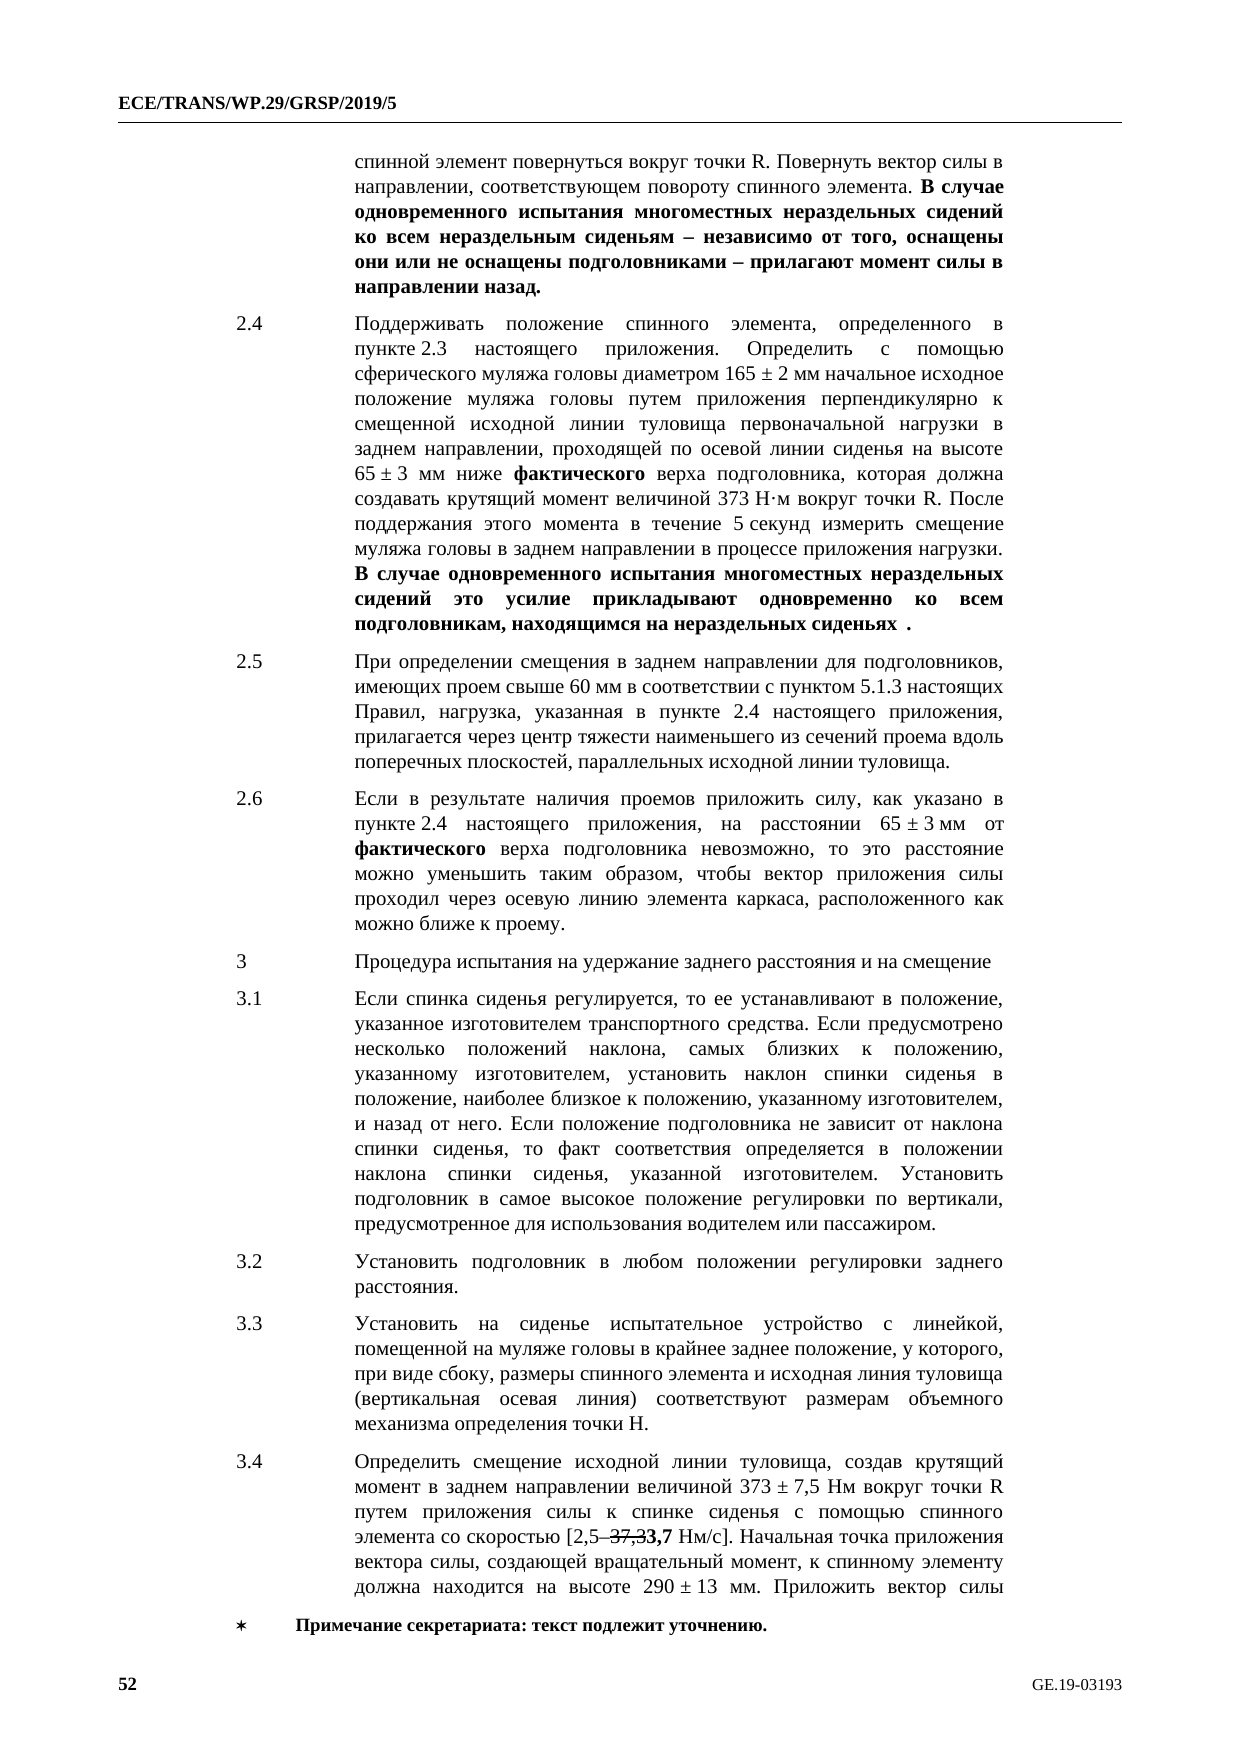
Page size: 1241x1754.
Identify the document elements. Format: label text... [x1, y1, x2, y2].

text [236, 1448, 1004, 1598]
text 3 Процедура испытания на удержание заднего расстояния и на смещение [236, 948, 1004, 973]
text 3.2 Установить подголовник в любом положении регулировки заднего расстояния. [236, 1248, 1004, 1298]
text 3.3 Установить на сиденье испытательное устройство с линейкой, помещенной на муляже головы в крайнее заднее положение, у которого, при виде сбоку, размеры спинного элемента и исходная линия туловища (вертикальная осевая линия) соответствуют размерам объемного механизма определения точки Н. [236, 1310, 1004, 1435]
text 2.4 Поддерживать положение спинного элемента, определенного в пункте 2.3 настоящего приложения. Определить с помощью сферического муляжа головы диаметром 165 ± 2 мм начальное исходное положение муляжа головы путем приложения перпендикулярно к смещенной исходной линии туловища первоначальной нагрузки в заднем направлении, проходящей по осевой линии сиденья на высоте 65 ± 3 мм ниже фактического верха подголовника, которая должна создавать крутящий момент величиной 373 Н·м вокруг точки R. После поддержания этого момента в течение 5 секунд измерить смещение муляжа головы в заднем направлении в процессе приложения нагрузки. В случае одновременного испытания многоместных нераздельных сидений это усилие прикладывают одновременно ко всем подголовникам, находящимся на нераздельных сиденьях. [236, 310, 1004, 635]
text 3.1 Если спинка сиденья регулируется, то ее устанавливают в положение, указанное изготовителем транспортного средства. Если предусмотрено несколько положений наклона, самых близких к положению, указанному изготовителем, установить наклон спинки сиденья в положение, наиболее близкое к положению, указанному изготовителем, и назад от него. Если положение подголовника не зависит от наклона спинки сиденья, то факт соответствия определяется в положении наклона спинки сиденья, указанной изготовителем. Установить подголовник в самое высокое положение регулировки по вертикали, предусмотренное для использования водителем или пассажиром. [236, 985, 1004, 1235]
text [236, 148, 1004, 298]
text 2.6 Если в результате наличия проемов приложить силу, как указано в пункте 2.4 настоящего приложения, на расстоянии 65 ± 3 мм от фактического верха подголовника невозможно, то это расстояние можно уменьшить таким образом, чтобы вектор приложения силы проходил через осевую линию элемента каркаса, расположенного как можно ближе к проему. [236, 785, 1004, 935]
text 2.5 При определении смещения в заднем направлении для подголовников, имеющих проем свыше 60 мм в соответствии с пунктом 5.1.3 настоящих Правил, нагрузка, указанная в пункте 2.4 настоящего приложения, прилагается через центр тяжести наименьшего из сечений проема вдоль поперечных плоскостей, параллельных исходной линии туловища. [236, 648, 1004, 773]
